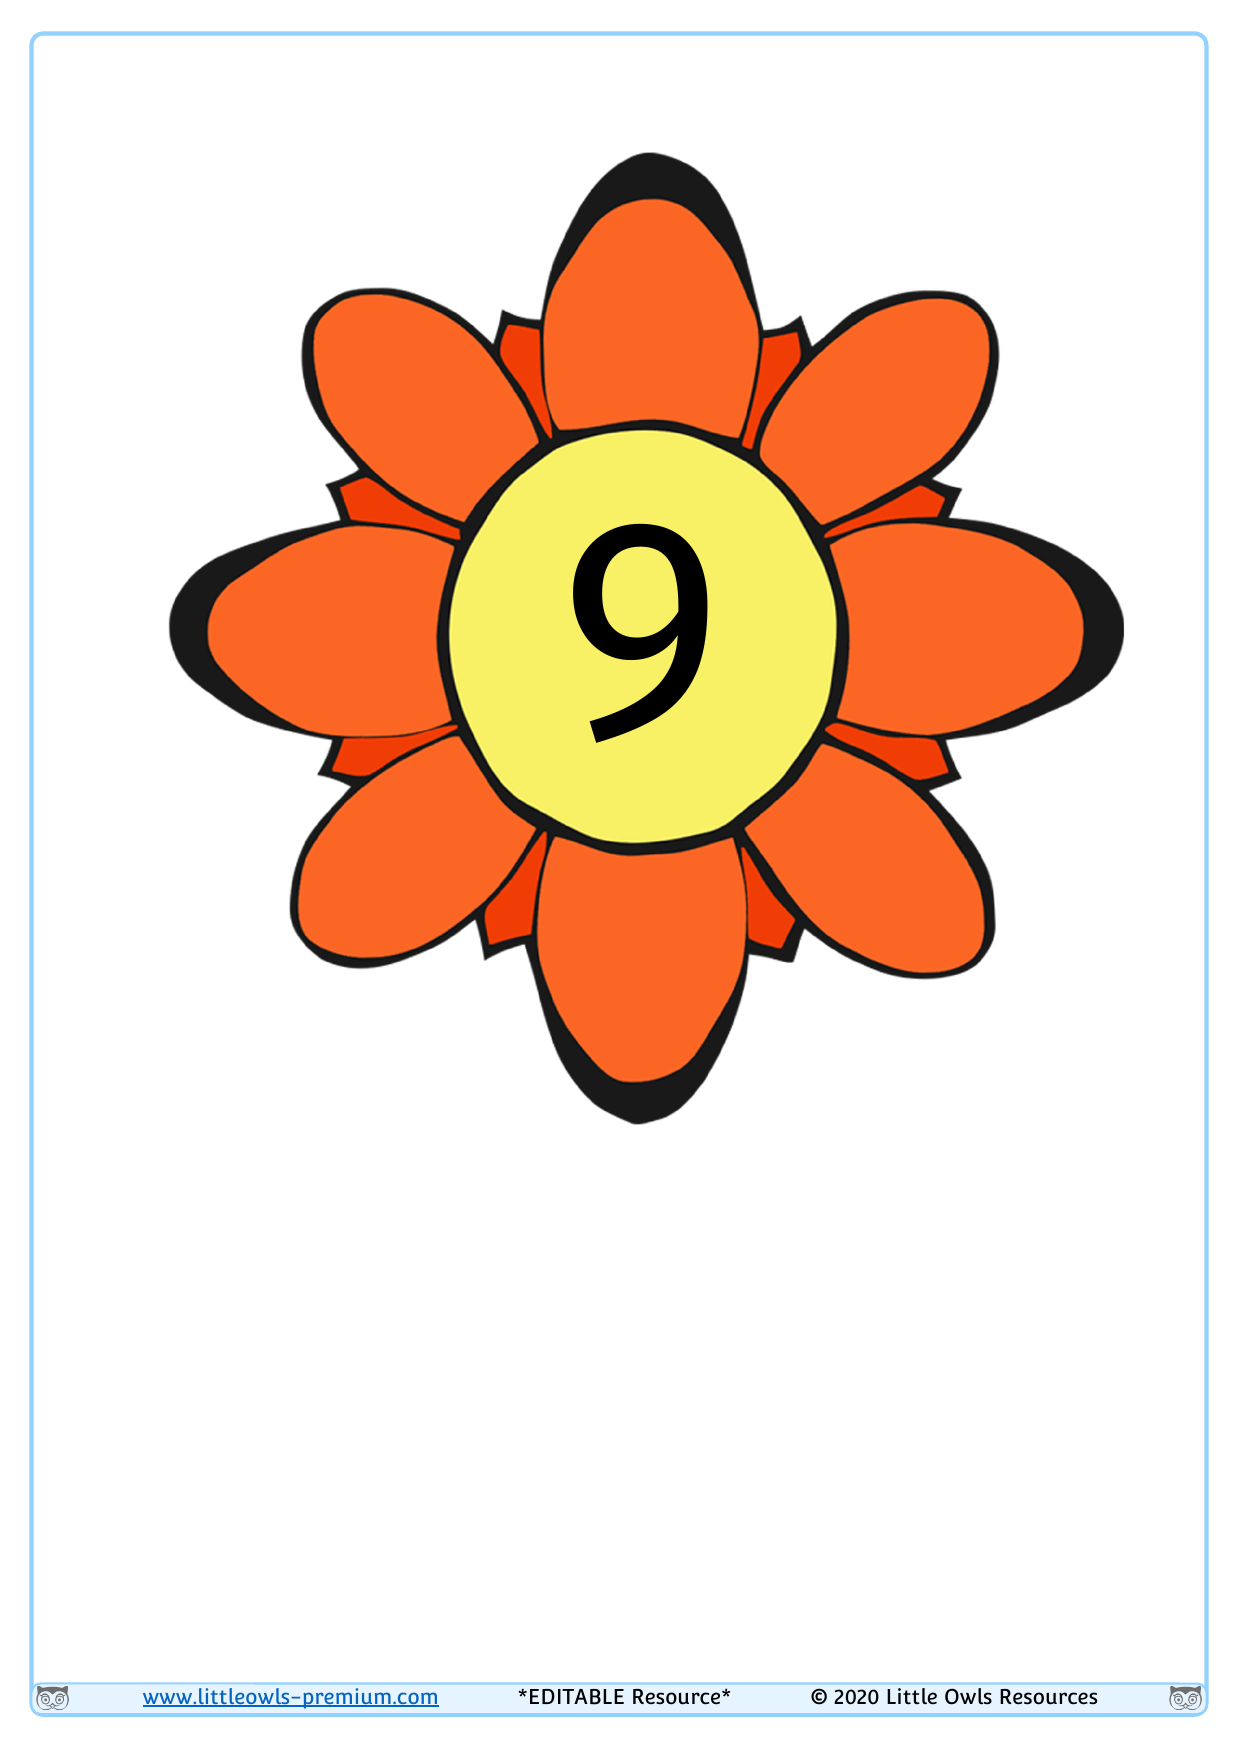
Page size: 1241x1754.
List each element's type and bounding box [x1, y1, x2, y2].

picture [31, 1681, 76, 1717]
picture [1164, 1681, 1209, 1717]
picture [150, 150, 1125, 1125]
